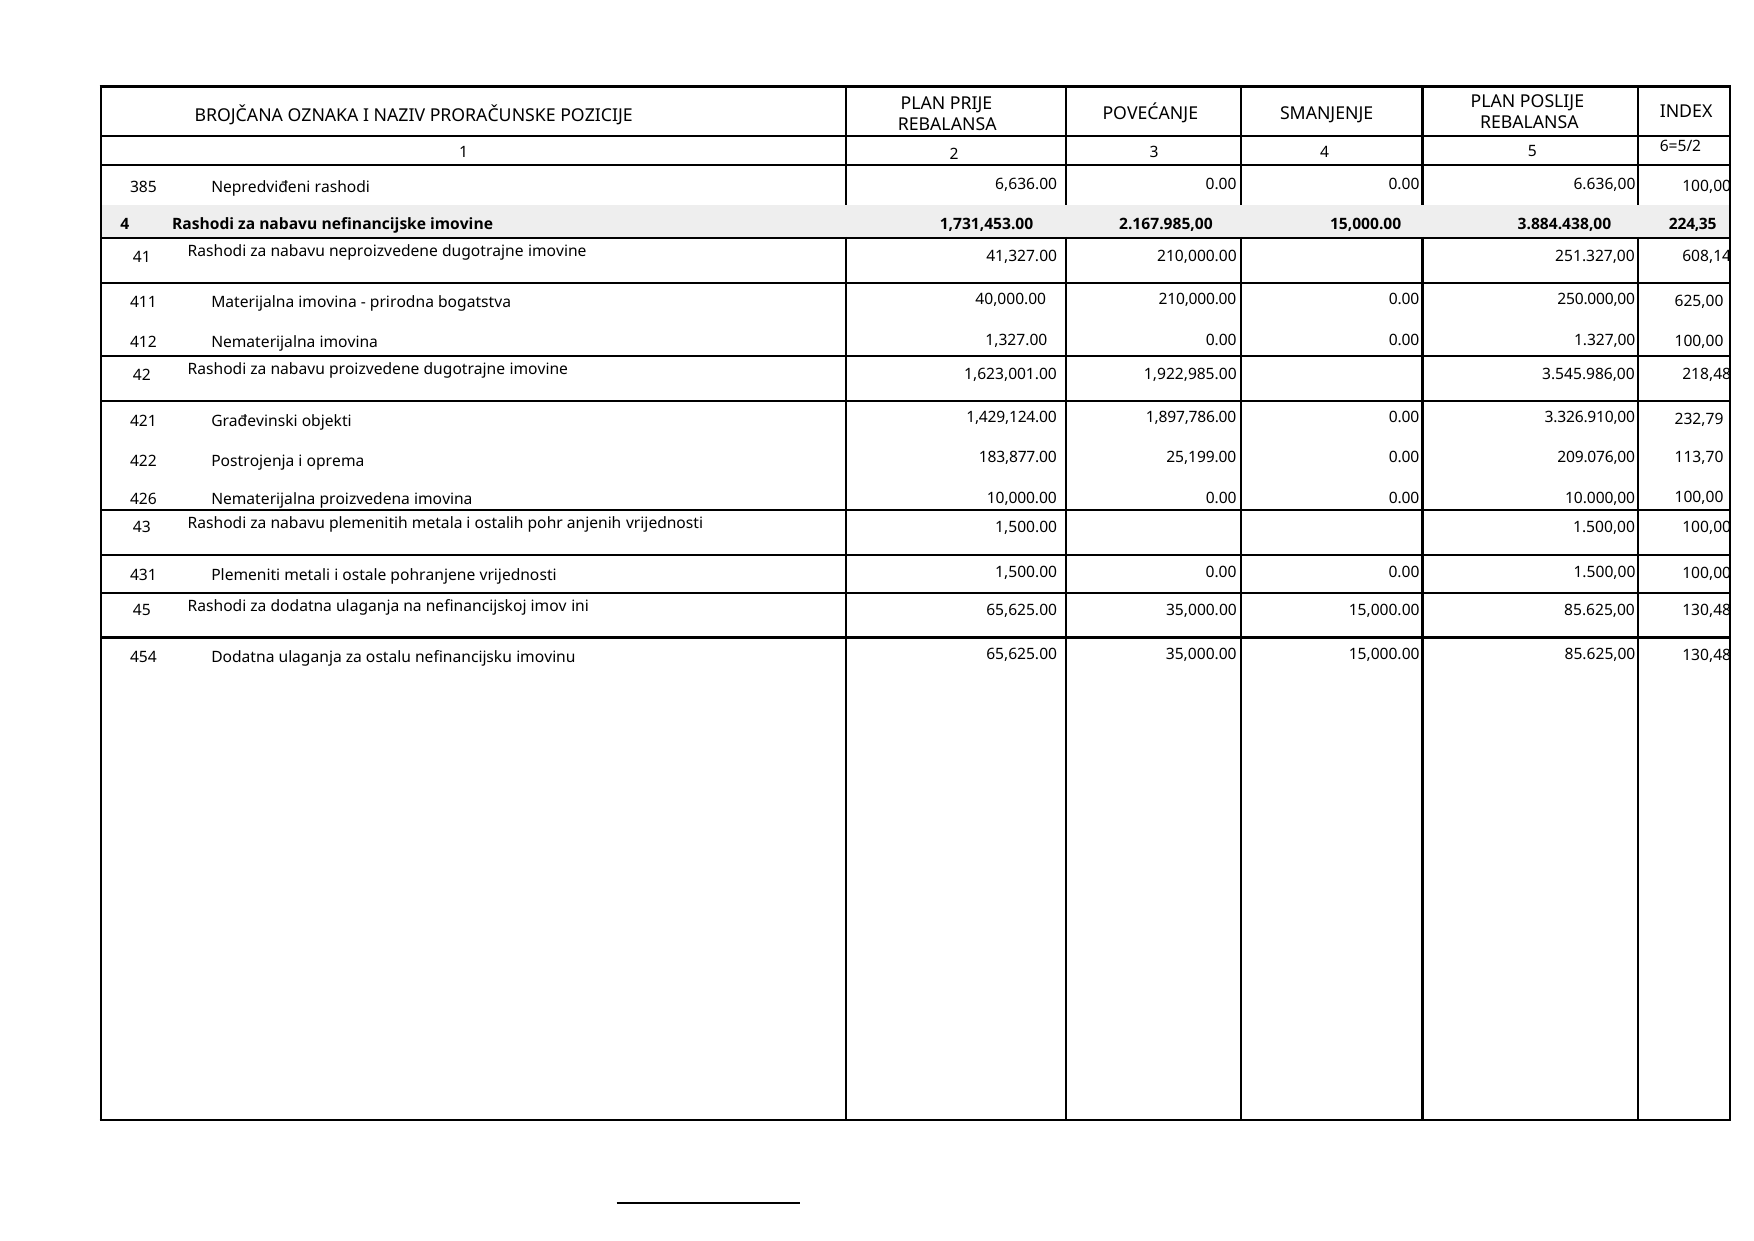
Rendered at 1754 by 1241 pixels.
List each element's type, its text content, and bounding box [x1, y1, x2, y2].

table_cell 210,000.00 [1067, 239, 1240, 282]
table_cell 0.00 [1067, 166, 1240, 205]
table_header POVEĆANJE [1067, 88, 1240, 135]
table_cell 35,000.00 [1067, 639, 1240, 1119]
table_cell 6.636,00 [1424, 166, 1637, 205]
table_cell 210,000.00 0.00 [1067, 284, 1240, 355]
table_cell 85.625,00 [1424, 639, 1637, 1119]
table_cell 4 Rashodi za nabavu nefinancijske imovine 1,731,453.00 2.167.985,00 15,000.00 3.884.438,00 224,35 [102, 205, 1729, 237]
table_cell 1 [102, 137, 845, 164]
table_cell 3 [1067, 137, 1240, 164]
table_cell 65,625.00 [847, 639, 1065, 1119]
table_cell 43 Rashodi za nabavu plemenitih metala i ostalih pohr anjenih vrijednosti [102, 511, 845, 554]
table_cell 35,000.00 [1067, 594, 1240, 636]
table_cell 41,327.00 [847, 239, 1065, 282]
table_cell 1.500,00 [1424, 556, 1637, 592]
table_cell 45 Rashodi za dodatna ulaganja na nefinancijskoj imov ini [102, 594, 845, 636]
table_cell 42 Rashodi za nabavu proizvedene dugotrajne imovine [102, 357, 845, 400]
table_cell 15,000.00 [1242, 594, 1421, 636]
table_cell 1,429,124.00 183,877.00 10,000.00 [847, 402, 1065, 509]
table_cell 250.000,00 1.327,00 [1424, 284, 1637, 355]
table_cell 625,00 100,00 [1639, 284, 1729, 355]
table_cell 15,000.00 [1242, 639, 1421, 1119]
table_cell 0.00 0.00 [1242, 284, 1421, 355]
table_header INDEX [1639, 88, 1729, 135]
table_cell 251.327,00 [1424, 239, 1637, 282]
table_cell 1,623,001.00 [847, 357, 1065, 400]
table_header PLAN POSLIJE REBALANSA [1424, 88, 1637, 135]
table_cell 0.00 0.00 0.00 [1242, 402, 1421, 509]
table_cell 3.326.910,00 209.076,00 10.000,00 [1424, 402, 1637, 509]
table_cell 85.625,00 [1424, 594, 1637, 636]
table_cell 2 [847, 137, 1065, 164]
table_cell 454 Dodatna ulaganja za ostalu nefinancijsku imovinu [102, 639, 845, 1119]
table_header PLAN PRIJE REBALANSA [847, 88, 1065, 135]
table_cell 421 Građevinski objekti 422 Postrojenja i oprema 426 Nematerijalna proizvedena imovina [102, 402, 845, 509]
table_cell 385 Nepredviđeni rashodi [102, 166, 845, 205]
table_cell 41 Rashodi za nabavu neproizvedene dugotrajne imovine [102, 239, 845, 282]
table_cell 1.500,00 [1424, 511, 1637, 554]
table_cell [1067, 511, 1240, 554]
table_header BROJČANA OZNAKA I NAZIV PRORAČUNSKE POZICIJE [102, 88, 845, 135]
table_cell 130,48 [1639, 639, 1729, 1119]
table_cell 0.00 [1242, 556, 1421, 592]
table_cell 1,500.00 [847, 511, 1065, 554]
table_cell 40,000.00 1,327.00 [847, 284, 1065, 355]
table_cell 608,14 [1639, 239, 1729, 282]
table_cell 0.00 [1067, 556, 1240, 592]
table_cell 3.545.986,00 [1424, 357, 1637, 400]
table_cell 130,48 [1639, 594, 1729, 636]
table_cell [1242, 239, 1421, 282]
table_cell 4 [1242, 137, 1421, 164]
table_cell 232,79 113,70 100,00 [1639, 402, 1729, 509]
table_cell 100,00 [1639, 511, 1729, 554]
table_cell 0.00 [1242, 166, 1421, 205]
table_cell 1,500.00 [847, 556, 1065, 592]
table_cell 100,00 [1639, 556, 1729, 592]
table_cell 100,00 [1639, 166, 1729, 205]
table_cell 431 Plemeniti metali i ostale pohranjene vrijednosti [102, 556, 845, 592]
table_cell 1,922,985.00 [1067, 357, 1240, 400]
table_cell 6=5/2 [1639, 137, 1729, 164]
table_cell 411 Materijalna imovina - prirodna bogatstva 412 Nematerijalna imovina [102, 284, 845, 355]
table_cell 218,48 [1639, 357, 1729, 400]
table_cell [1242, 511, 1421, 554]
table_cell 65,625.00 [847, 594, 1065, 636]
table_cell [1242, 357, 1421, 400]
table_cell 1,897,786.00 25,199.00 0.00 [1067, 402, 1240, 509]
table_cell 6,636.00 [847, 166, 1065, 205]
table_header SMANJENJE [1242, 88, 1421, 135]
table_cell 5 [1424, 137, 1637, 164]
